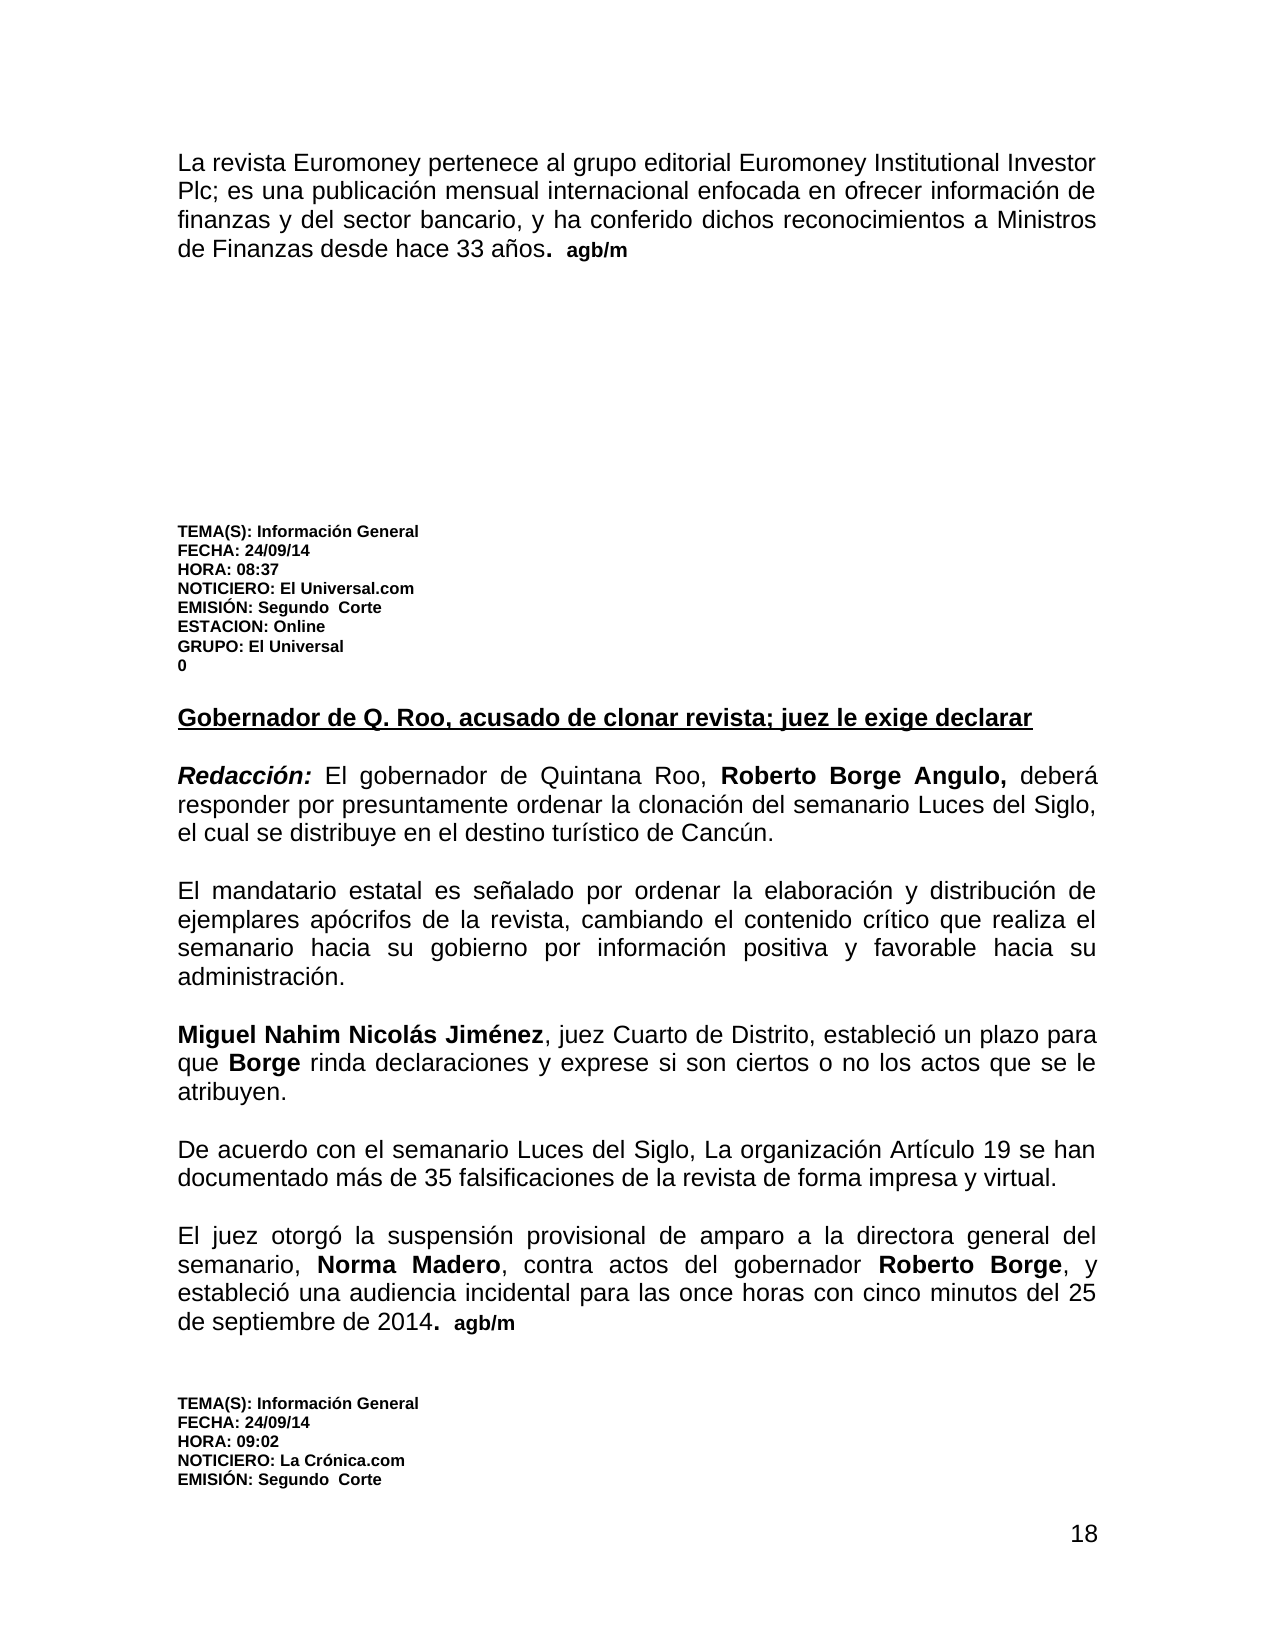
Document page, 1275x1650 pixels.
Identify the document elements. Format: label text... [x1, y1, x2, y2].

text NOTICIERO: El Universal.com [177, 579, 1098, 598]
text ESTACION: Online [177, 617, 1098, 636]
text HORA: 08:37 [177, 560, 1098, 579]
text EMISIÓN: Segundo Corte [177, 598, 1098, 617]
text TEMA(S): Información General [177, 521, 1098, 541]
text El juez otorgó la suspensión provisional de amparo a la directora general del semanario, Norma Madero, contra actos del gobernador Roberto Borge, y estableció una audiencia incidental para las once horas con cinco minutos del 25 de septiembre de 2014. agb/m [177, 1221, 1098, 1336]
text Gobernador de Q. Roo, acusado de clonar revista; juez le exige declarar [177, 703, 1098, 732]
text HORA: 09:02 [177, 1432, 1098, 1451]
text FECHA: 24/09/14 [177, 1413, 1098, 1432]
text GRUPO: El Universal [177, 636, 1098, 656]
text De acuerdo con el semanario Luces del Siglo, La organización Artículo 19 se han documentado más de 35 falsificaciones de la revista de forma impresa y virtual. [177, 1135, 1098, 1192]
text El mandatario estatal es señalado por ordenar la elaboración y distribución de ejemplares apócrifos de la revista, cambiando el contenido crítico que realiza el semanario hacia su gobierno por información positiva y favorable hacia su administración. [177, 876, 1098, 991]
text Miguel Nahim Nicolás Jiménez, juez Cuarto de Distrito, estableció un plazo para que Borge rinda declaraciones y exprese si son ciertos o no los actos que se le atribuyen. [177, 1020, 1098, 1106]
text EMISIÓN: Segundo Corte [177, 1470, 1098, 1489]
text 0 [177, 656, 1098, 675]
text NOTICIERO: La Crónica.com [177, 1451, 1098, 1470]
text Redacción: El gobernador de Quintana Roo, Roberto Borge Angulo, deberá responder por presuntamente ordenar la clonación del semanario Luces del Siglo, el cual se distribuye en el destino turístico de Cancún. [177, 761, 1098, 847]
text La revista Euromoney pertenece al grupo editorial Euromoney Institutional Investor Plc; es una publicación mensual internacional enfocada en ofrecer información de finanzas y del sector bancario, y ha conferido dichos reconocimientos a Ministros de Finanzas desde hace 33 años. agb/m [177, 148, 1098, 263]
text TEMA(S): Información General [177, 1393, 1098, 1413]
text FECHA: 24/09/14 [177, 541, 1098, 560]
